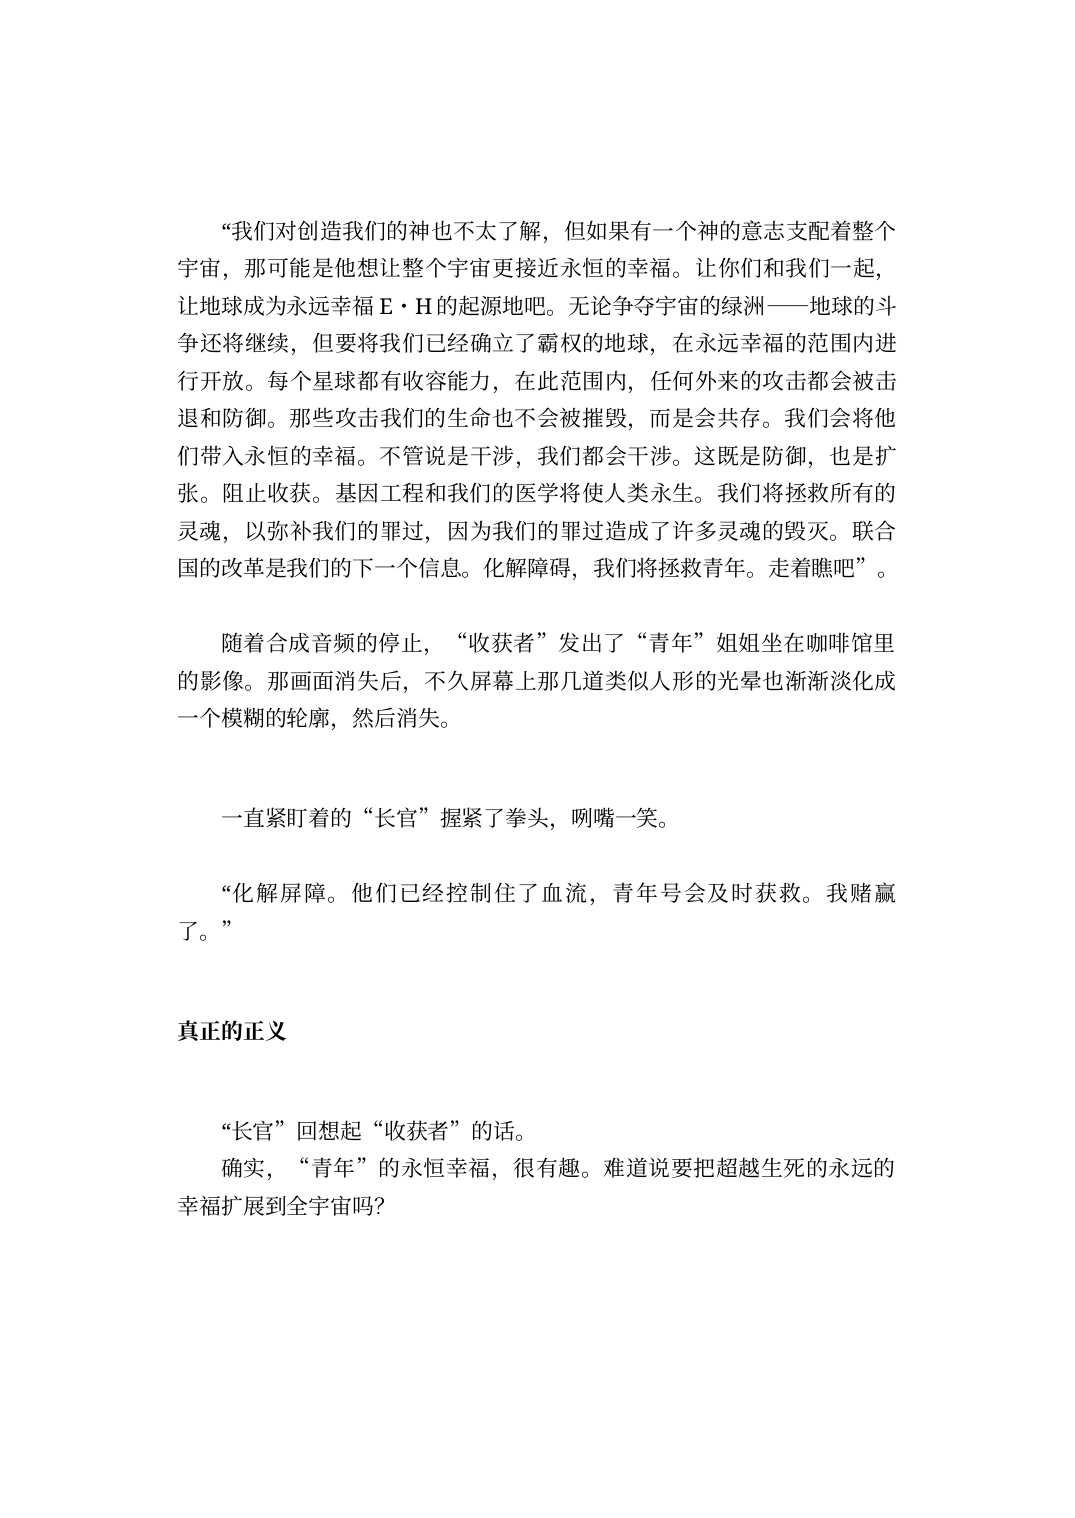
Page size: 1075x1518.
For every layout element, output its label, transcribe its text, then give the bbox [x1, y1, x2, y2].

text 一直紧盯着的“长官”握紧了拳头，咧嘴一笑。 [177, 799, 898, 836]
text 随着合成音频的停止，“收获者”发出了“青年”姐姐坐在咖啡馆里的影像。那画面消失后，不久屏幕上那几道类似人形的光晕也渐渐淡化成一个模糊的轮廓，然后消失。 [177, 624, 898, 736]
text “我们对创造我们的神也不太了解，但如果有一个神的意志支配着整个宇宙，那可能是他想让整个宇宙更接近永恒的幸福。让你们和我们一起，让地球成为永远幸福E・H的起源地吧。无论争夺宇宙的绿洲——地球的斗争还将继续，但要将我们已经确立了霸权的地球，在永远幸福的范围内进行开放。每个星球都有收容能力，在此范围内，任何外来的攻击都会被击退和防御。那些攻击我们的生命也不会被摧毁，而是会共存。我们会将他们带入永恒的幸福。不管说是干涉，我们都会干涉。这既是防御，也是扩张。阻止收获。基因工程和我们的医学将使人类永生。我们将拯救所有的灵魂，以弥补我们的罪过，因为我们的罪过造成了许多灵魂的毁灭。联合国的改革是我们的下一个信息。化解障碍，我们将拯救青年。走着瞧吧”。 [177, 211, 898, 586]
text “化解屏障。他们已经控制住了血流，青年号会及时获救。我赌赢了。” [177, 874, 898, 949]
text “长官”回想起“收获者”的话。 [177, 1111, 898, 1149]
text 确实，“青年”的永恒幸福，很有趣。难道说要把超越生死的永远的幸福扩展到全宇宙吗？ [177, 1149, 898, 1224]
text 真正的正义 [177, 1011, 898, 1049]
